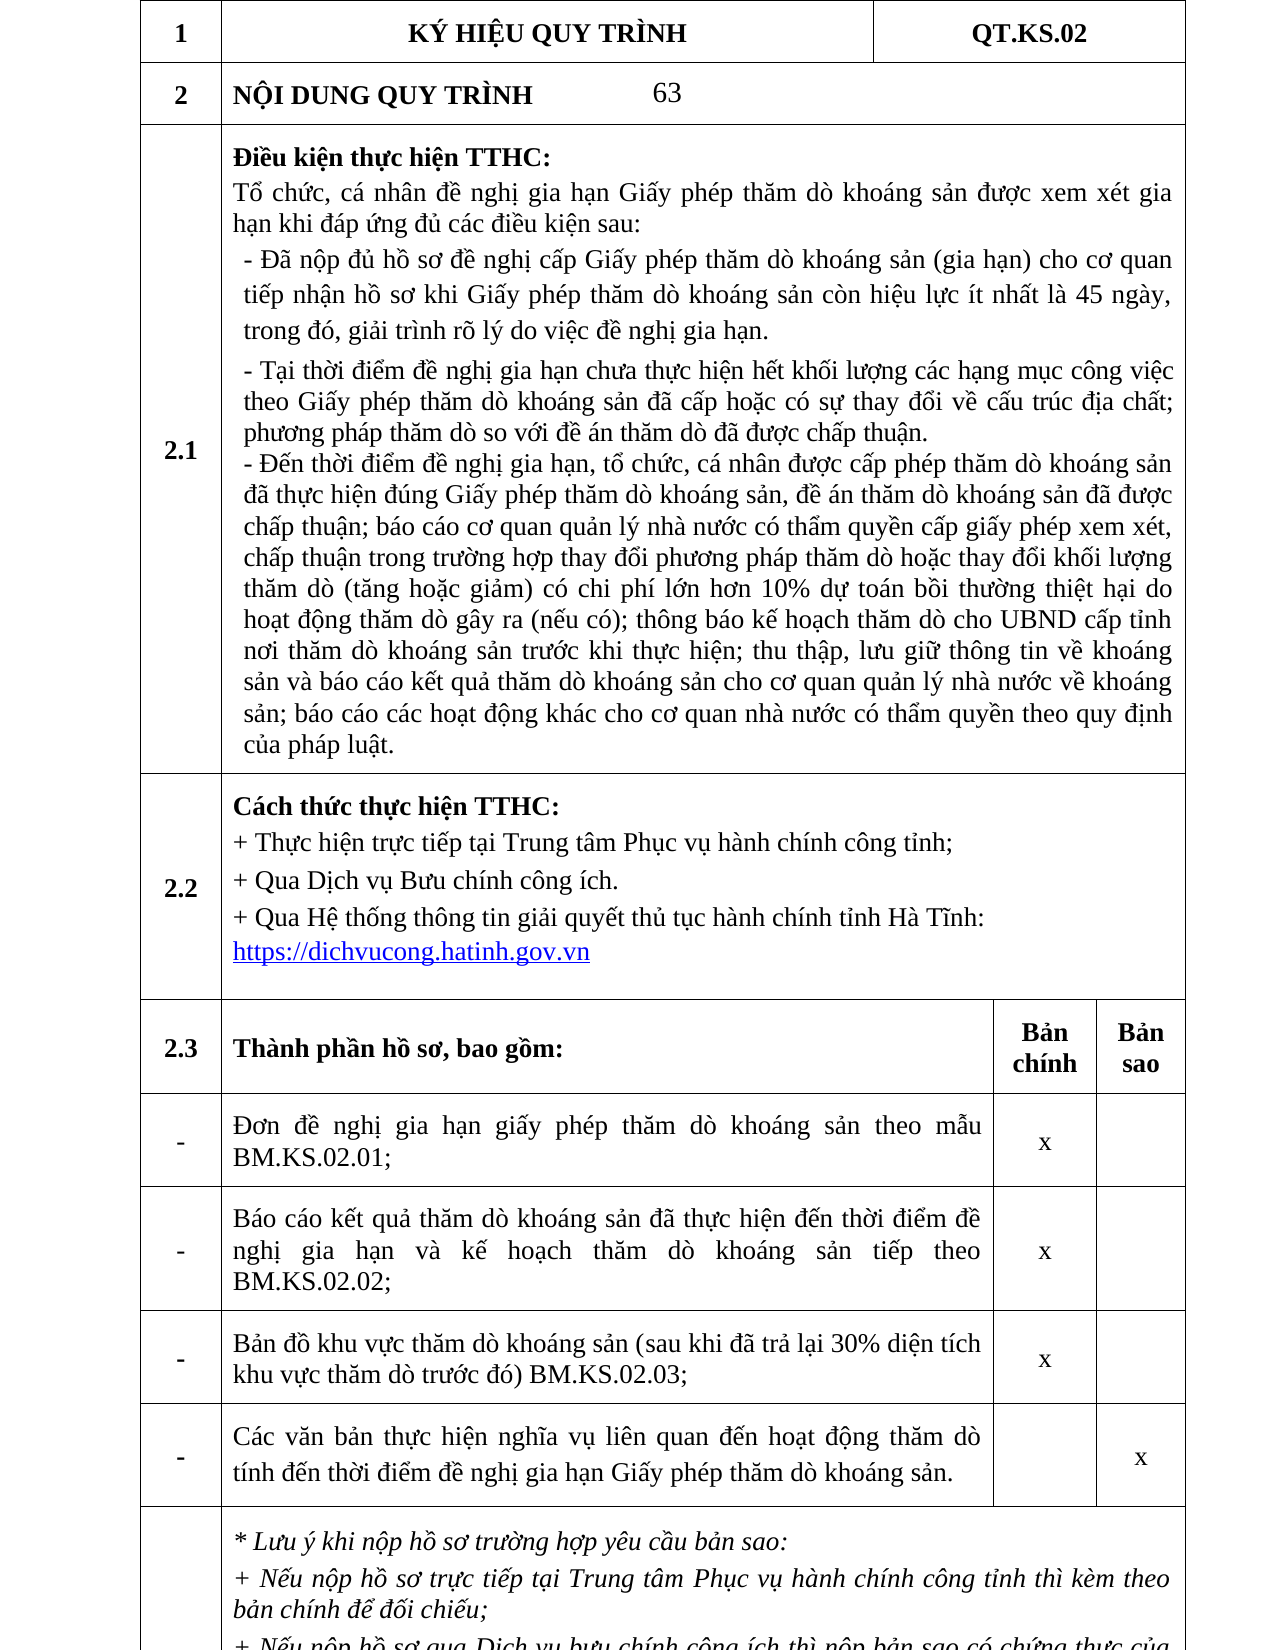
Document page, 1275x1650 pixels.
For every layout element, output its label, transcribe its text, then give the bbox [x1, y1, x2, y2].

table_cell Các văn bản thực hiện nghĩa vụ liên quan đến hoạt động thăm dò tính đến thời điểm đề nghị gia hạn Giấy phép thăm dò khoáng sản. [222, 1404, 993, 1506]
table_cell x [994, 1311, 1096, 1403]
table_header 1 [141, 1, 221, 62]
table_cell Cách thức thực hiện TTHC: + Thực hiện trực tiếp tại Trung tâm Phục vụ hành chính công tỉnh; + Qua Dịch vụ Bưu chính công ích. + Qua Hệ thống thông tin giải quyết thủ tục hành chính tỉnh Hà Tĩnh: https://dichvucong.hatinh.gov.vn [222, 774, 1185, 999]
table_cell * Lưu ý khi nộp hồ sơ trường hợp yêu cầu bản sao: + Nếu nộp hồ sơ trực tiếp tại Trung tâm Phục vụ hành chính công tỉnh thì kèm theo bản chính để đối chiếu; + Nếu nộp hồ sơ qua Dịch vụ bưu chính công ích thì nộp bản sao có chứng thực của cơ quan có thẩm quyền. + Nếu nộp hồ sơ qua Hệ thống thông tin giải quyết thủ tục hành chính tỉnh Hà Tĩnh thì quét (Scan) từ bản chính hoặc bản chứng thực điện tử bản sao từ bản chính.” [222, 1507, 1185, 1650]
table_cell x [994, 1187, 1096, 1310]
table_cell Bản sao [1097, 1000, 1185, 1092]
table_cell Báo cáo kết quả thăm dò khoáng sản đã thực hiện đến thời điểm đề nghị gia hạn và kế hoạch thăm dò khoáng sản tiếp theo BM.KS.02.02; [222, 1187, 993, 1310]
table_cell [994, 1404, 1096, 1506]
table_cell [141, 1507, 221, 1650]
table_header QT.KS.02 [874, 1, 1185, 62]
table_cell 2 [141, 63, 221, 124]
table_cell 2.1 [141, 125, 221, 773]
table_cell - [141, 1187, 221, 1310]
table_cell x [994, 1094, 1096, 1186]
table_cell [1097, 1187, 1185, 1310]
table_cell Điều kiện thực hiện TTHC: Tổ chức, cá nhân đề nghị gia hạn Giấy phép thăm dò khoáng sản được xem xét gia hạn khi đáp ứng đủ các điều kiện sau: - Đã nộp đủ hồ sơ đề nghị cấp Giấy phép thăm dò khoáng sản (gia hạn) cho cơ quan tiếp nhận hồ sơ khi Giấy phép thăm dò khoáng sản còn hiệu lực ít nhất là 45 ngày, trong đó, giải trình rõ lý do việc đề nghị gia hạn. - Tại thời điểm đề nghị gia hạn chưa thực hiện hết khối lượng các hạng mục công việc theo Giấy phép thăm dò khoáng sản đã cấp hoặc có sự thay đổi về cấu trúc địa chất; phương pháp thăm dò so với đề án thăm dò đã được chấp thuận. - Đến thời điểm đề nghị gia hạn, tổ chức, cá nhân được cấp phép thăm dò khoáng sản đã thực hiện đúng Giấy phép thăm dò khoáng sản, đề án thăm dò khoáng sản đã được chấp thuận; báo cáo cơ quan quản lý nhà nước có thẩm quyền cấp giấy phép xem xét, chấp thuận trong trường hợp thay đổi phương pháp thăm dò hoặc thay đổi khối lượng thăm dò (tăng hoặc giảm) có chi phí lớn hơn 10% dự toán bồi thường thiệt hại do hoạt động thăm dò gây ra (nếu có); thông báo kế hoạch thăm dò cho UBND cấp tỉnh nơi thăm dò khoáng sản trước khi thực hiện; thu thập, lưu giữ thông tin về khoáng sản và báo cáo kết quả thăm dò khoáng sản cho cơ quan quản lý nhà nước về khoáng sản; báo cáo các hoạt động khác cho cơ quan nhà nước có thẩm quyền theo quy định của pháp luật. [222, 125, 1185, 773]
table_cell - [141, 1404, 221, 1506]
table_cell Đơn đề nghị gia hạn giấy phép thăm dò khoáng sản theo mẫu BM.KS.02.01; [222, 1094, 993, 1186]
table_cell [1097, 1311, 1185, 1403]
table_cell - [141, 1094, 221, 1186]
table_cell 2.3 [141, 1000, 221, 1092]
table_cell NỘI DUNG QUY TRÌNH [222, 63, 1185, 124]
table_cell Bản đồ khu vực thăm dò khoáng sản (sau khi đã trả lại 30% diện tích khu vực thăm dò trước đó) BM.KS.02.03; [222, 1311, 993, 1403]
table_header KÝ HIỆU QUY TRÌNH [222, 1, 873, 62]
table_cell - [141, 1311, 221, 1403]
table_cell 2.2 [141, 774, 221, 999]
table_cell [1097, 1094, 1185, 1186]
table_cell Bản chính [994, 1000, 1096, 1092]
table_cell Thành phần hồ sơ, bao gồm: [222, 1000, 993, 1092]
table_cell x [1097, 1404, 1185, 1506]
